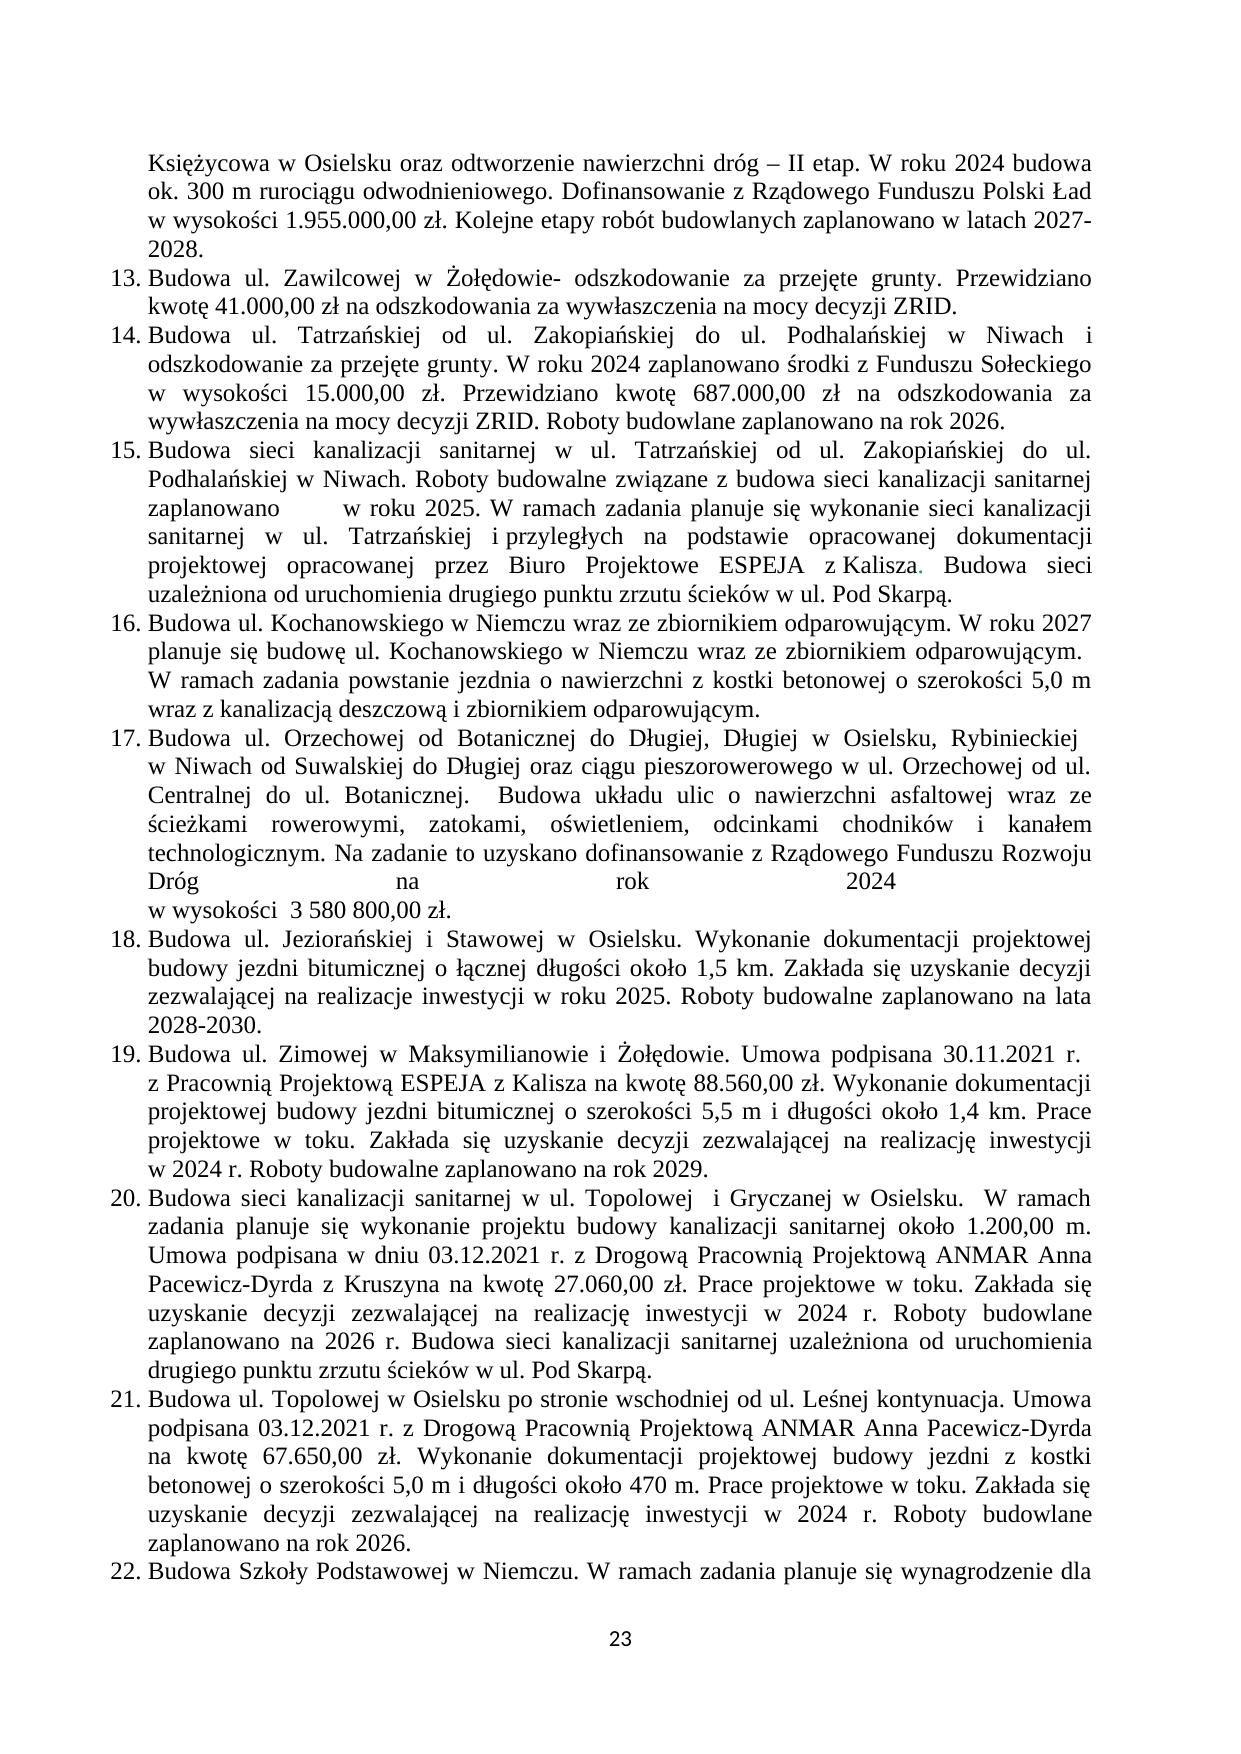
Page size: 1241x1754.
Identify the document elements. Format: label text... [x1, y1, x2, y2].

list Budowa sieci kanalizacji sanitarnej w ul. Topolowej i Gryczanej w Osielsku. W ramach zadania planuje się wykonanie projektu budowy kanalizacji sanitarnej około 1.200,00 m. Umowa podpisana w dniu 03.12.2021 r. z Drogową Pracownią Projektową ANMAR Anna Pacewicz-Dyrda z Kruszyna na kwotę 27.060,00 zł. Prace projektowe w toku. Zakłada się uzyskanie decyzji zezwalającej na realizację inwestycji w 2024 r. Roboty budowlane zaplanowano na 2026 r. Budowa sieci kanalizacji sanitarnej uzależniona od uruchomienia drugiego punktu zrzutu ścieków w ul. Pod Skarpą. [110, 1183, 1093, 1384]
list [110, 148, 1093, 263]
list Budowa ul. Zawilcowej w Żołędowie- odszkodowanie za przejęte grunty. Przewidziano kwotę 41.000,00 zł na odszkodowania za wywłaszczenia na mocy decyzji ZRID. [110, 263, 1093, 320]
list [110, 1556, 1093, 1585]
list Budowa ul. Jeziorańskiej i Stawowej w Osielsku. Wykonanie dokumentacji projektowej budowy jezdni bitumicznej o łącznej długości około 1,5 km. Zakłada się uzyskanie decyzji zezwalającej na realizacje inwestycji w roku 2025. Roboty budowalne zaplanowano na lata 2028-2030. [110, 924, 1093, 1039]
list Budowa ul. Kochanowskiego w Niemczu wraz ze zbiornikiem odparowującym. W roku 2027 planuje się budowę ul. Kochanowskiego w Niemczu wraz ze zbiornikiem odparowującym. W ramach zadania powstanie jezdnia o nawierzchni z kostki betonowej o szerokości 5,0 m wraz z kanalizacją deszczową i zbiornikiem odparowującym. [110, 608, 1093, 723]
list Budowa ul. Zimowej w Maksymilianowie i Żołędowie. Umowa podpisana 30.11.2021 r. z Pracownią Projektową ESPEJA z Kalisza na kwotę 88.560,00 zł. Wykonanie dokumentacji projektowej budowy jezdni bitumicznej o szerokości 5,5 m i długości około 1,4 km. Prace projektowe w toku. Zakłada się uzyskanie decyzji zezwalającej na realizację inwestycji w 2024 r. Roboty budowalne zaplanowano na rok 2029. [110, 1039, 1093, 1183]
list Budowa ul. Orzechowej od Botanicznej do Długiej, Długiej w Osielsku, Rybinieckiej w Niwach od Suwalskiej do Długiej oraz ciągu pieszorowerowego w ul. Orzechowej od ul. Centralnej do ul. Botanicznej. Budowa układu ulic o nawierzchni asfaltowej wraz ze ścieżkami rowerowymi, zatokami, oświetleniem, odcinkami chodników i kanałem technologicznym. Na zadanie to uzyskano dofinansowanie z Rządowego Funduszu Rozwoju Dróg na rok 2024 w wysokości 3 580 800,00 zł. [110, 723, 1093, 924]
list Budowa ul. Tatrzańskiej od ul. Zakopiańskiej do ul. Podhalańskiej w Niwach i odszkodowanie za przejęte grunty. W roku 2024 zaplanowano środki z Funduszu Sołeckiego w wysokości 15.000,00 zł. Przewidziano kwotę 687.000,00 zł na odszkodowania za wywłaszczenia na mocy decyzji ZRID. Roboty budowlane zaplanowano na rok 2026. [110, 320, 1093, 435]
list Budowa ul. Topolowej w Osielsku po stronie wschodniej od ul. Leśnej kontynuacja. Umowa podpisana 03.12.2021 r. z Drogową Pracownią Projektową ANMAR Anna Pacewicz-Dyrda na kwotę 67.650,00 zł. Wykonanie dokumentacji projektowej budowy jezdni z kostki betonowej o szerokości 5,0 m i długości około 470 m. Prace projektowe w toku. Zakłada się uzyskanie decyzji zezwalającej na realizację inwestycji w 2024 r. Roboty budowlane zaplanowano na rok 2026. [110, 1384, 1093, 1556]
list Budowa sieci kanalizacji sanitarnej w ul. Tatrzańskiej od ul. Zakopiańskiej do ul. Podhalańskiej w Niwach. Roboty budowalne związane z budowa sieci kanalizacji sanitarnej zaplanowano w roku 2025. W ramach zadania planuje się wykonanie sieci kanalizacji sanitarnej w ul. Tatrzańskiej i przyległych na podstawie opracowanej dokumentacji projektowej opracowanej przez Biuro Projektowe ESPEJA z Kalisza. Budowa sieci uzależniona od uruchomienia drugiego punktu zrzutu ścieków w ul. Pod Skarpą. [110, 435, 1093, 608]
